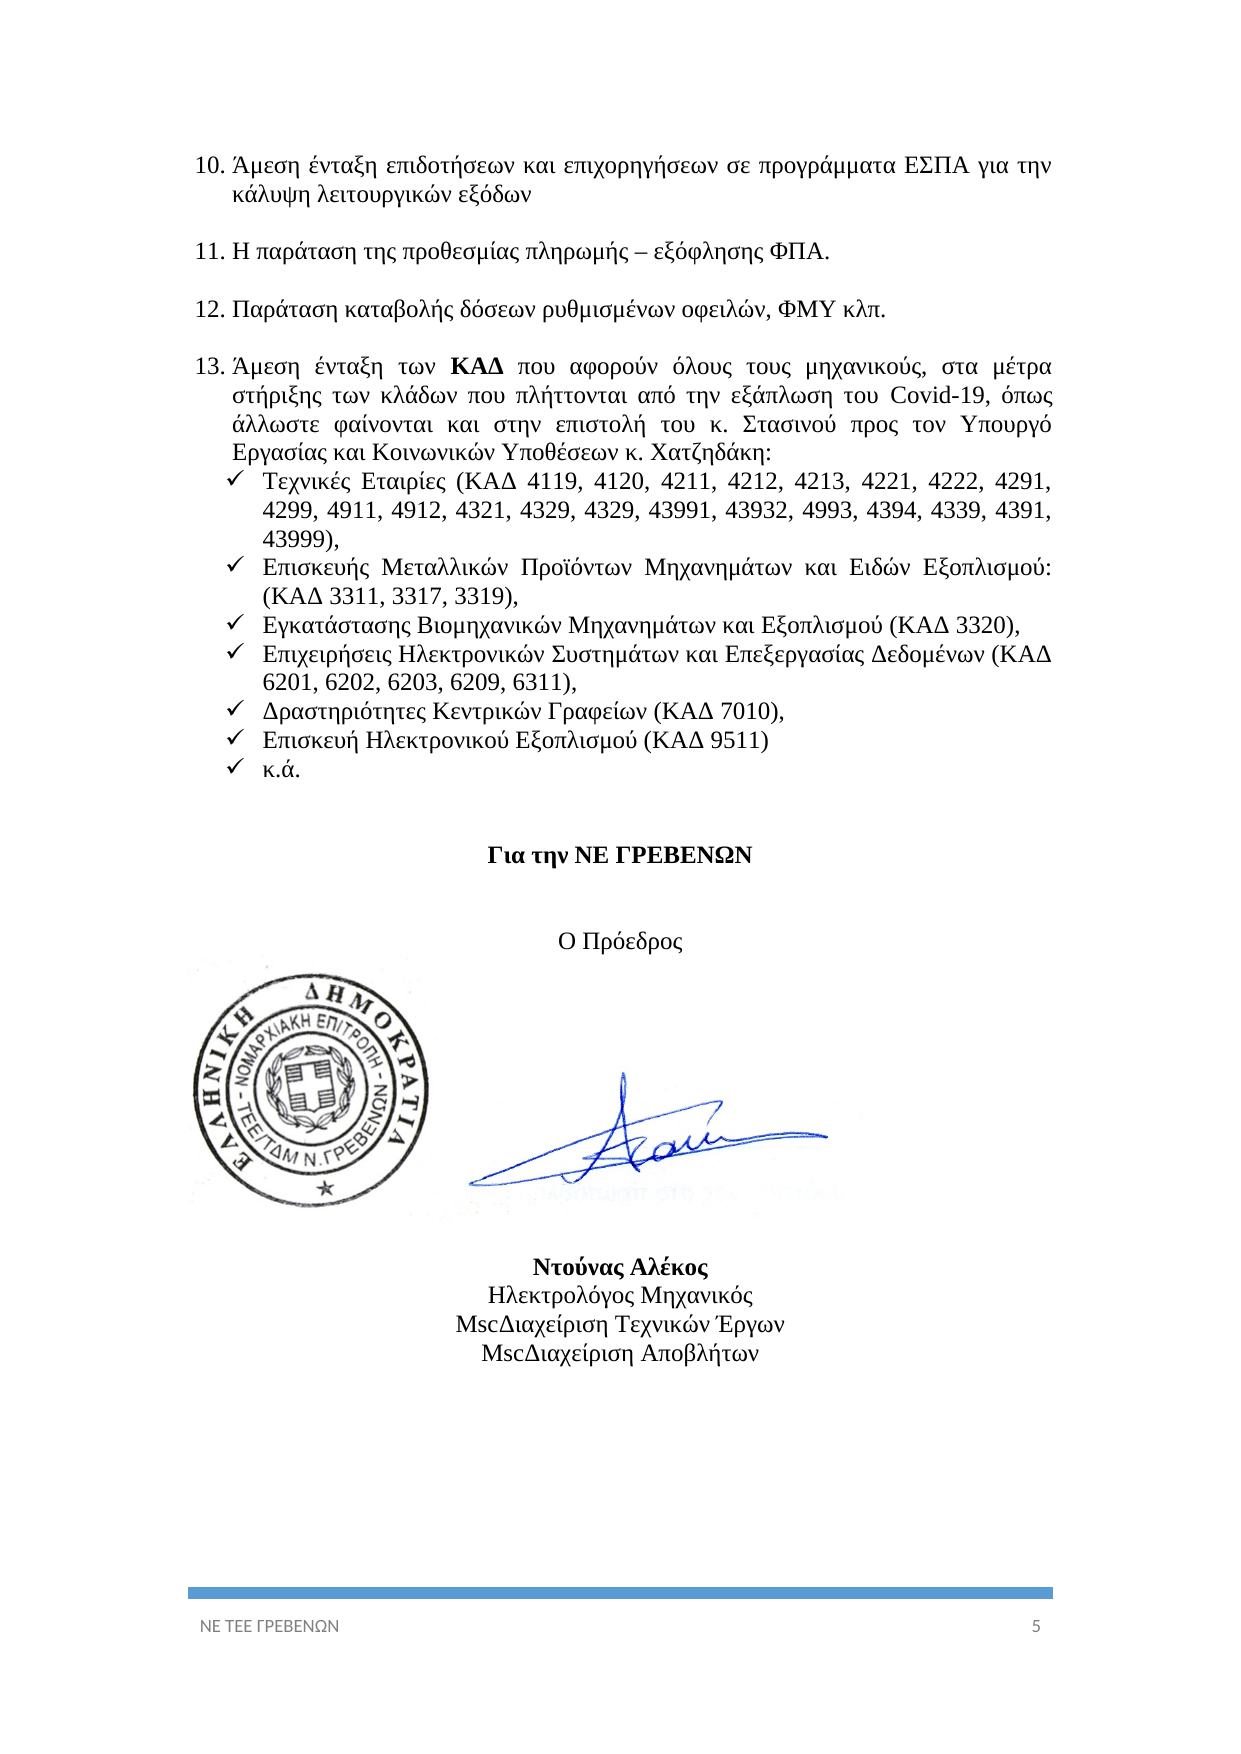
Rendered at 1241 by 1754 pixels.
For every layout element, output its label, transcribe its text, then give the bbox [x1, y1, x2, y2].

list Η παράταση της προθεσμίας πληρωμής – εξόφλησης ΦΠΑ. [194, 236, 1053, 265]
picture [187, 955, 865, 1223]
list Άμεση ένταξη επιδοτήσεων και επιχορηγήσεων σε προγράμματα ΕΣΠΑ για την κάλυψη λειτουργικών εξόδων [194, 150, 1053, 207]
list Παράταση καταβολής δόσεων ρυθμισμένων οφειλών, ΦΜΥ κλπ. [194, 294, 1053, 322]
text MscΔιαχείριση Τεχνικών Έργων [187, 1309, 1053, 1338]
text Ντούνας Αλέκος [187, 1252, 1053, 1281]
list Επιχειρήσεις Ηλεκτρονικών Συστημάτων και Επεξεργασίας Δεδομένων (ΚΑΔ 6201, 6202, 6203, 6209, 6311), [225, 639, 1053, 696]
list Επισκευή Ηλεκτρονικού Εξοπλισμού (ΚΑΔ 9511) [225, 725, 1053, 754]
list Άμεση ένταξη των ΚΑΔ που αφορούν όλους τους μηχανικούς, στα μέτρα στήριξης των κλάδων που πλήττονται από την εξάπλωση του Covid-19, όπως άλλωστε φαίνονται και στην επιστολή του κ. Στασινού προς τον Υπουργό Εργασίας και Κοινωνικών Υποθέσεων κ. Χατζηδάκη: [194, 351, 1053, 466]
list Εγκατάστασης Βιομηχανικών Μηχανημάτων και Εξοπλισμού (ΚΑΔ 3320), [225, 610, 1053, 639]
text Ο Πρόεδρος [187, 926, 1053, 955]
text Για την ΝΕ ΓΡΕΒΕΝΩΝ [187, 840, 1053, 869]
list Επισκευής Μεταλλικών Προϊόντων Μηχανημάτων και Ειδών Εξοπλισμού: (ΚΑΔ 3311, 3317, 3319), [225, 552, 1053, 610]
list κ.ά. [225, 754, 1053, 782]
list Δραστηριότητες Κεντρικών Γραφείων (ΚΑΔ 7010), [225, 696, 1053, 725]
text Ηλεκτρολόγος Μηχανικός [187, 1281, 1053, 1309]
list Τεχνικές Εταιρίες (ΚΑΔ 4119, 4120, 4211, 4212, 4213, 4221, 4222, 4291, 4299, 4911, 4912, 4321, 4329, 4329, 43991, 43932, 4993, 4394, 4339, 4391, 43999), [225, 466, 1053, 552]
text MscΔιαχείριση Αποβλήτων [187, 1338, 1053, 1367]
